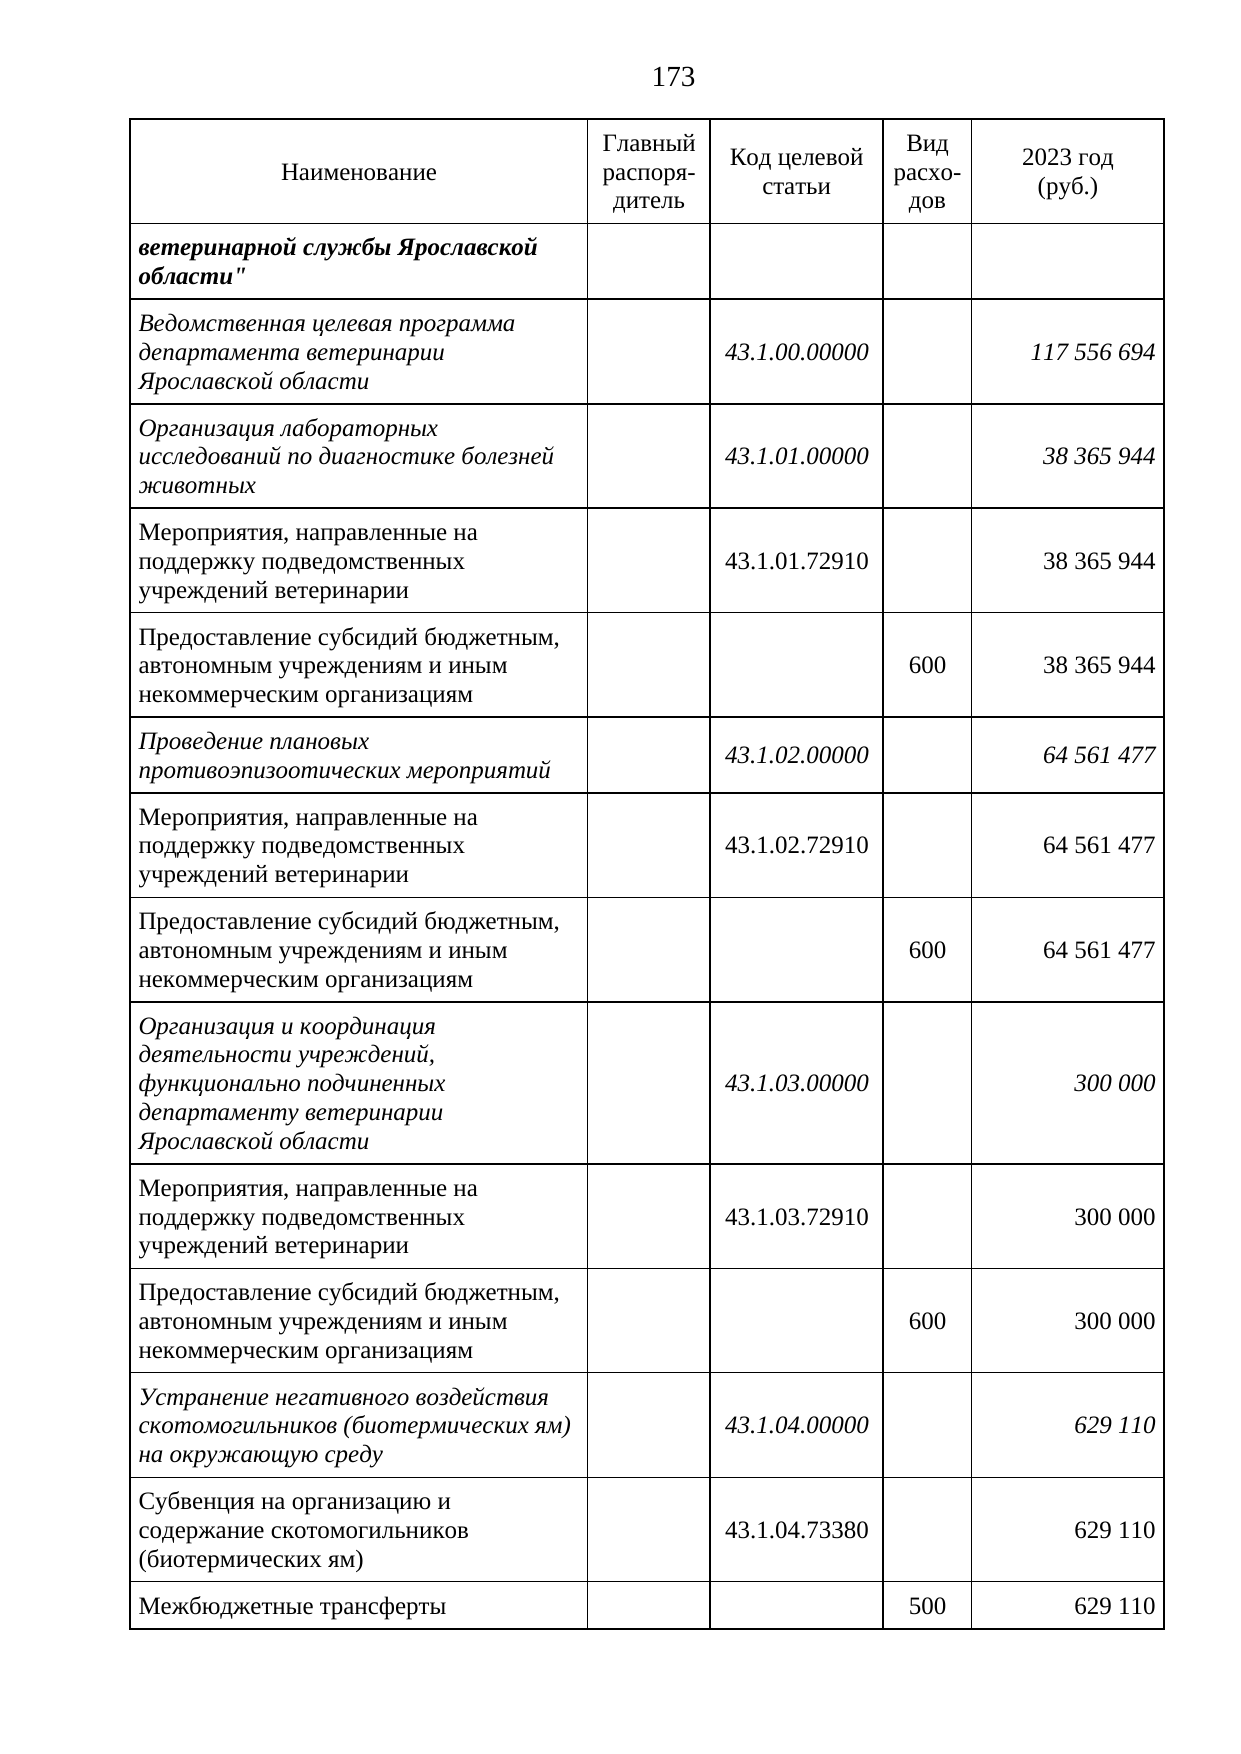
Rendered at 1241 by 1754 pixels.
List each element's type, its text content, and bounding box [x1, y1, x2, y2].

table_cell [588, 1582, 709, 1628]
table_header Вид расхо-дов [884, 120, 971, 223]
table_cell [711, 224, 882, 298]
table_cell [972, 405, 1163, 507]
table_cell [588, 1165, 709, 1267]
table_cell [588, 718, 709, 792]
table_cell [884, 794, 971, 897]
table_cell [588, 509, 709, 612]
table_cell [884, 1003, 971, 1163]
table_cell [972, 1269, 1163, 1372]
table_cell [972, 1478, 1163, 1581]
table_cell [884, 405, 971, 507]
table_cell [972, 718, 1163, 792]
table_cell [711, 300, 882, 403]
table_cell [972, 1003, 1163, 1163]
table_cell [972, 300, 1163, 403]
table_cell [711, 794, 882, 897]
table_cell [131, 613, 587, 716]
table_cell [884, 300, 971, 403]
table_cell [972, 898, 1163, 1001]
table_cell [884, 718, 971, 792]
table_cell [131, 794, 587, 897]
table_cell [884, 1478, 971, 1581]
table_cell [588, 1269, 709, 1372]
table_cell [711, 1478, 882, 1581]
table_header Наименование [131, 120, 587, 223]
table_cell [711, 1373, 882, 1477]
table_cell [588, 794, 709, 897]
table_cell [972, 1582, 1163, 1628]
table_header 2023 год (руб.) [972, 120, 1163, 223]
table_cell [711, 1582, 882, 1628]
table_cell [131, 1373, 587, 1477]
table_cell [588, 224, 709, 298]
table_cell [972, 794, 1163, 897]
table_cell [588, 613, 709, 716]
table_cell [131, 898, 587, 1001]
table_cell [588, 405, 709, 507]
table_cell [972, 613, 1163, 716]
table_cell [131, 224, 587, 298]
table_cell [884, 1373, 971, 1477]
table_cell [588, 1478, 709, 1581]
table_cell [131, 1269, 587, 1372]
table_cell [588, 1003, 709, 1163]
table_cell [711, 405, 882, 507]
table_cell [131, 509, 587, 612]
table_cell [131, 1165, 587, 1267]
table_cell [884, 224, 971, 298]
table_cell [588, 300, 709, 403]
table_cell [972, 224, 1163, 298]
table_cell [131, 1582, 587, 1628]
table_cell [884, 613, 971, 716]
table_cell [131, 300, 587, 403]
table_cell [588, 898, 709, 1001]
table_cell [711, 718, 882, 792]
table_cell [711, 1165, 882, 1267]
table_header Код целевой статьи [711, 120, 882, 223]
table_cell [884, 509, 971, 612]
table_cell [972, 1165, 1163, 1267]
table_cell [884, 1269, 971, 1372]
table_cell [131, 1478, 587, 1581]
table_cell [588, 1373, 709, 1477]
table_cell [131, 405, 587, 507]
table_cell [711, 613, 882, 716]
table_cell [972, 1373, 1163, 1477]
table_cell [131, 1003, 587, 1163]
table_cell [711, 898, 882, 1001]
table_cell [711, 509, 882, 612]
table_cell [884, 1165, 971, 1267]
table_header Главный распоря-дитель [588, 120, 709, 223]
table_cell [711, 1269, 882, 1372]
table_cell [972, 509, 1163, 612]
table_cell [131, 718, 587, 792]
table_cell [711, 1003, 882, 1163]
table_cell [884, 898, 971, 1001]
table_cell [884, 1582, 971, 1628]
